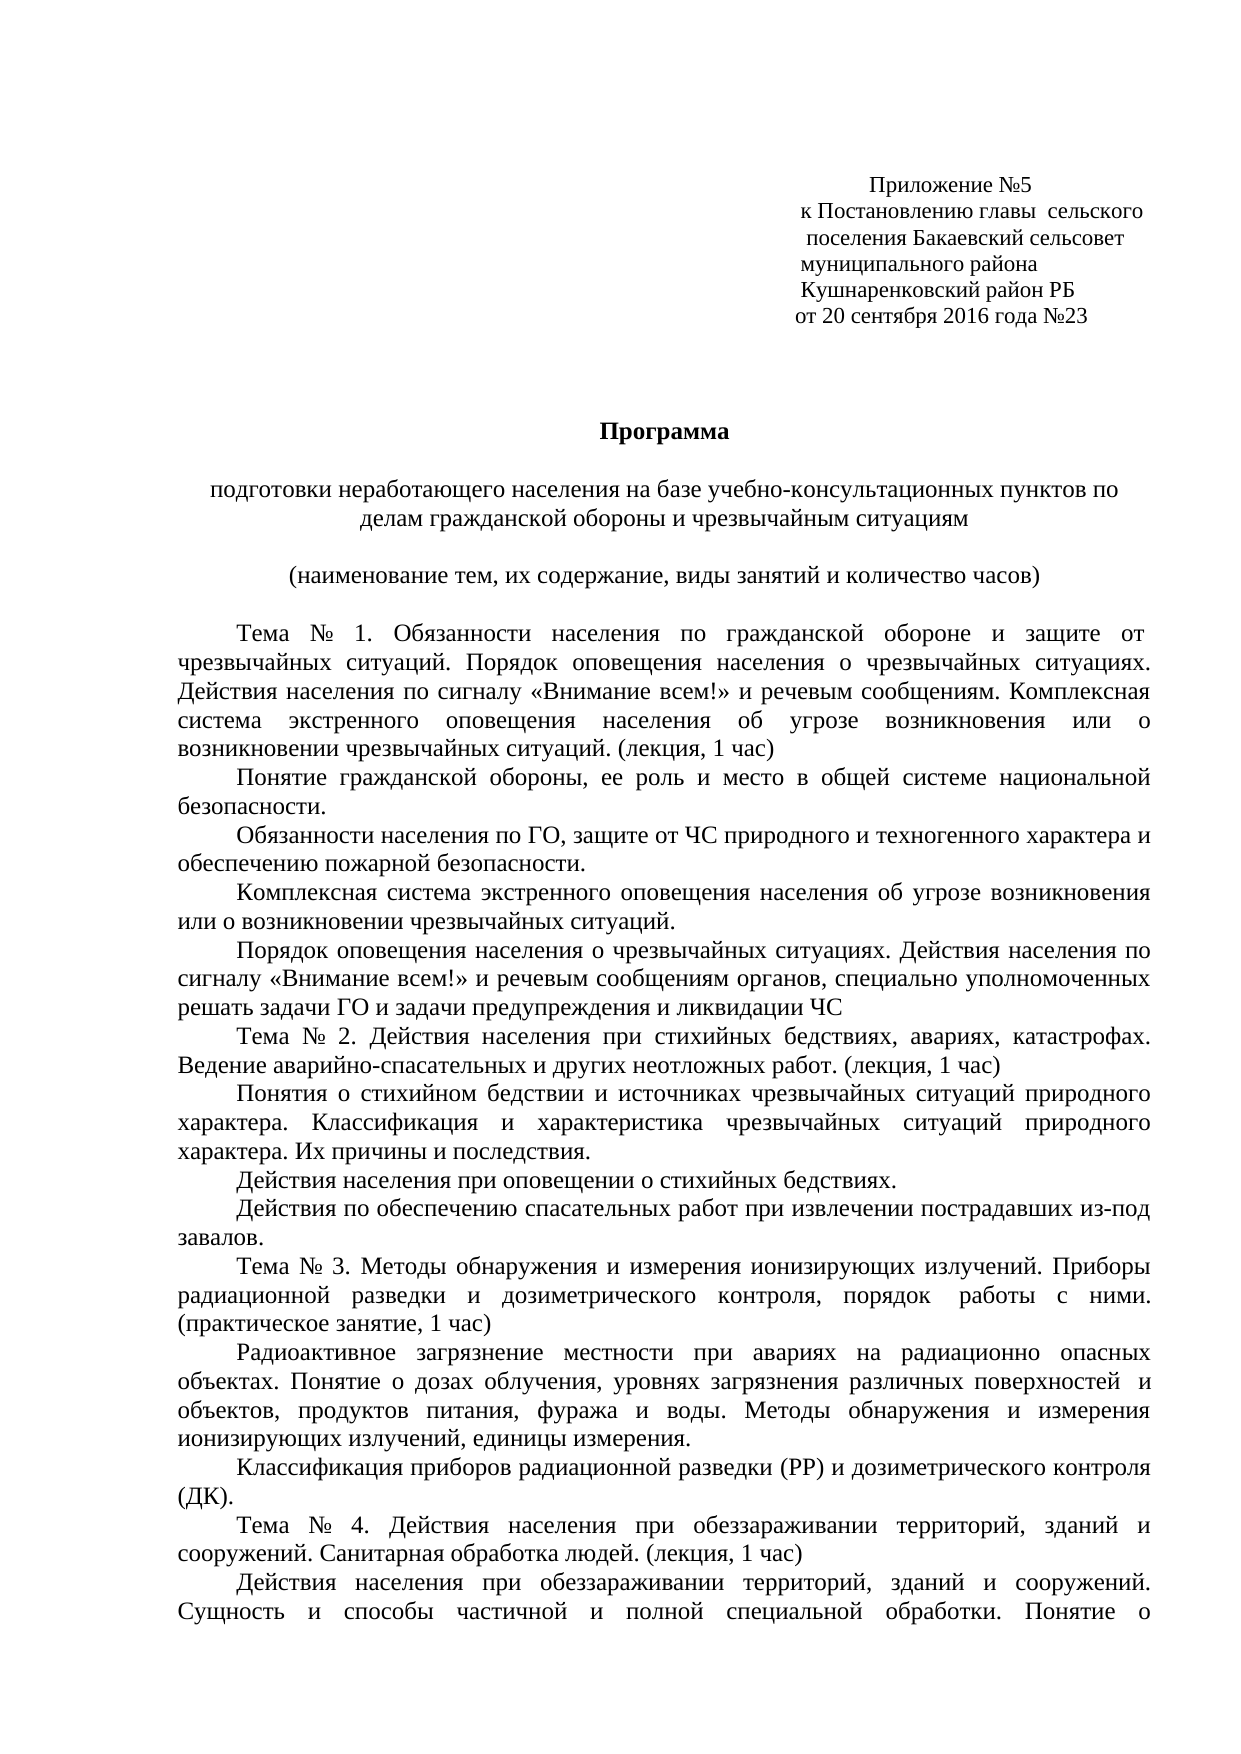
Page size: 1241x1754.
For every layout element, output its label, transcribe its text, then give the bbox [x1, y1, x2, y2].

text Радиоактивное загрязнение местности при авариях на радиационно опасных объектах. Понятие о дозах облучения, уровнях загрязнения различных поверхностей и объектов, продуктов питания, фуража и воды. Методы обнаружения и измерения ионизирующих излучений, единицы измерения. [177, 1337, 1152, 1452]
text Кушнаренковский район РБ [177, 276, 1152, 303]
text Комплексная система экстренного оповещения населения об угрозе возникновения или о возникновении чрезвычайных ситуаций. [177, 877, 1152, 935]
text Понятие гражданской обороны, ее роль и место в общей системе национальной безопасности. [177, 762, 1152, 820]
text муниципального района [177, 250, 1152, 276]
text (наименование тем, их содержание, виды занятий и количество часов) [177, 561, 1152, 589]
text Классификация приборов радиационной разведки (РР) и дозиметрического контроля (ДК). [177, 1452, 1152, 1510]
text Тема № 4. Действия населения при обеззараживании территорий, зданий и сооружений. Санитарная обработка людей. (лекция, 1 час) [177, 1510, 1152, 1567]
text поселения Бакаевский сельсовет [177, 223, 1152, 250]
text Действия по обеспечению спасательных работ при извлечении пострадавших из-под завалов. [177, 1193, 1152, 1251]
text Обязанности населения по ГО, защите от ЧС природного и техногенного характера и обеспечению пожарной безопасности. [177, 820, 1152, 877]
text Тема № 2. Действия населения при стихийных бедствиях, авариях, катастрофах. Ведение аварийно-спасательных и других неотложных работ. (лекция, 1 час) [177, 1021, 1152, 1078]
text подготовки неработающего населения на базе учебно-консультационных пунктов по делам гражданской обороны и чрезвычайным ситуациям [177, 474, 1152, 531]
text Действия населения при оповещении о стихийных бедствиях. [177, 1165, 1152, 1193]
text Понятия о стихийном бедствии и источниках чрезвычайных ситуаций природного характера. Классификация и характеристика чрезвычайных ситуаций природного характера. Их причины и последствия. [177, 1078, 1152, 1165]
text Приложение №5 [177, 171, 1152, 197]
text к Постановлению главы сельского [177, 197, 1152, 223]
text Программа [177, 416, 1152, 445]
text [177, 1567, 1152, 1625]
text Порядок оповещения населения о чрезвычайных ситуациях. Действия населения по сигналу «Внимание всем!» и речевым сообщениям органов, специально уполномоченных решать задачи ГО и задачи предупреждения и ликвидации ЧС [177, 935, 1152, 1021]
text Тема № 1. Обязанности населения по гражданской обороне и защите от чрезвычайных ситуаций. Порядок оповещения населения о чрезвычайных ситуациях. Действия населения по сигналу «Внимание всем!» и речевым сообщениям. Комплексная система экстренного оповещения населения об угрозе возникновения или о возникновении чрезвычайных ситуаций. (лекция, 1 час) [177, 618, 1152, 762]
text Тема № 3. Методы обнаружения и измерения ионизирующих излучений. Приборы радиационной разведки и дозиметрического контроля, порядок работы с ними. (практическое занятие, 1 час) [177, 1251, 1152, 1337]
text от 20 сентября 2016 года №23 [177, 303, 1152, 329]
